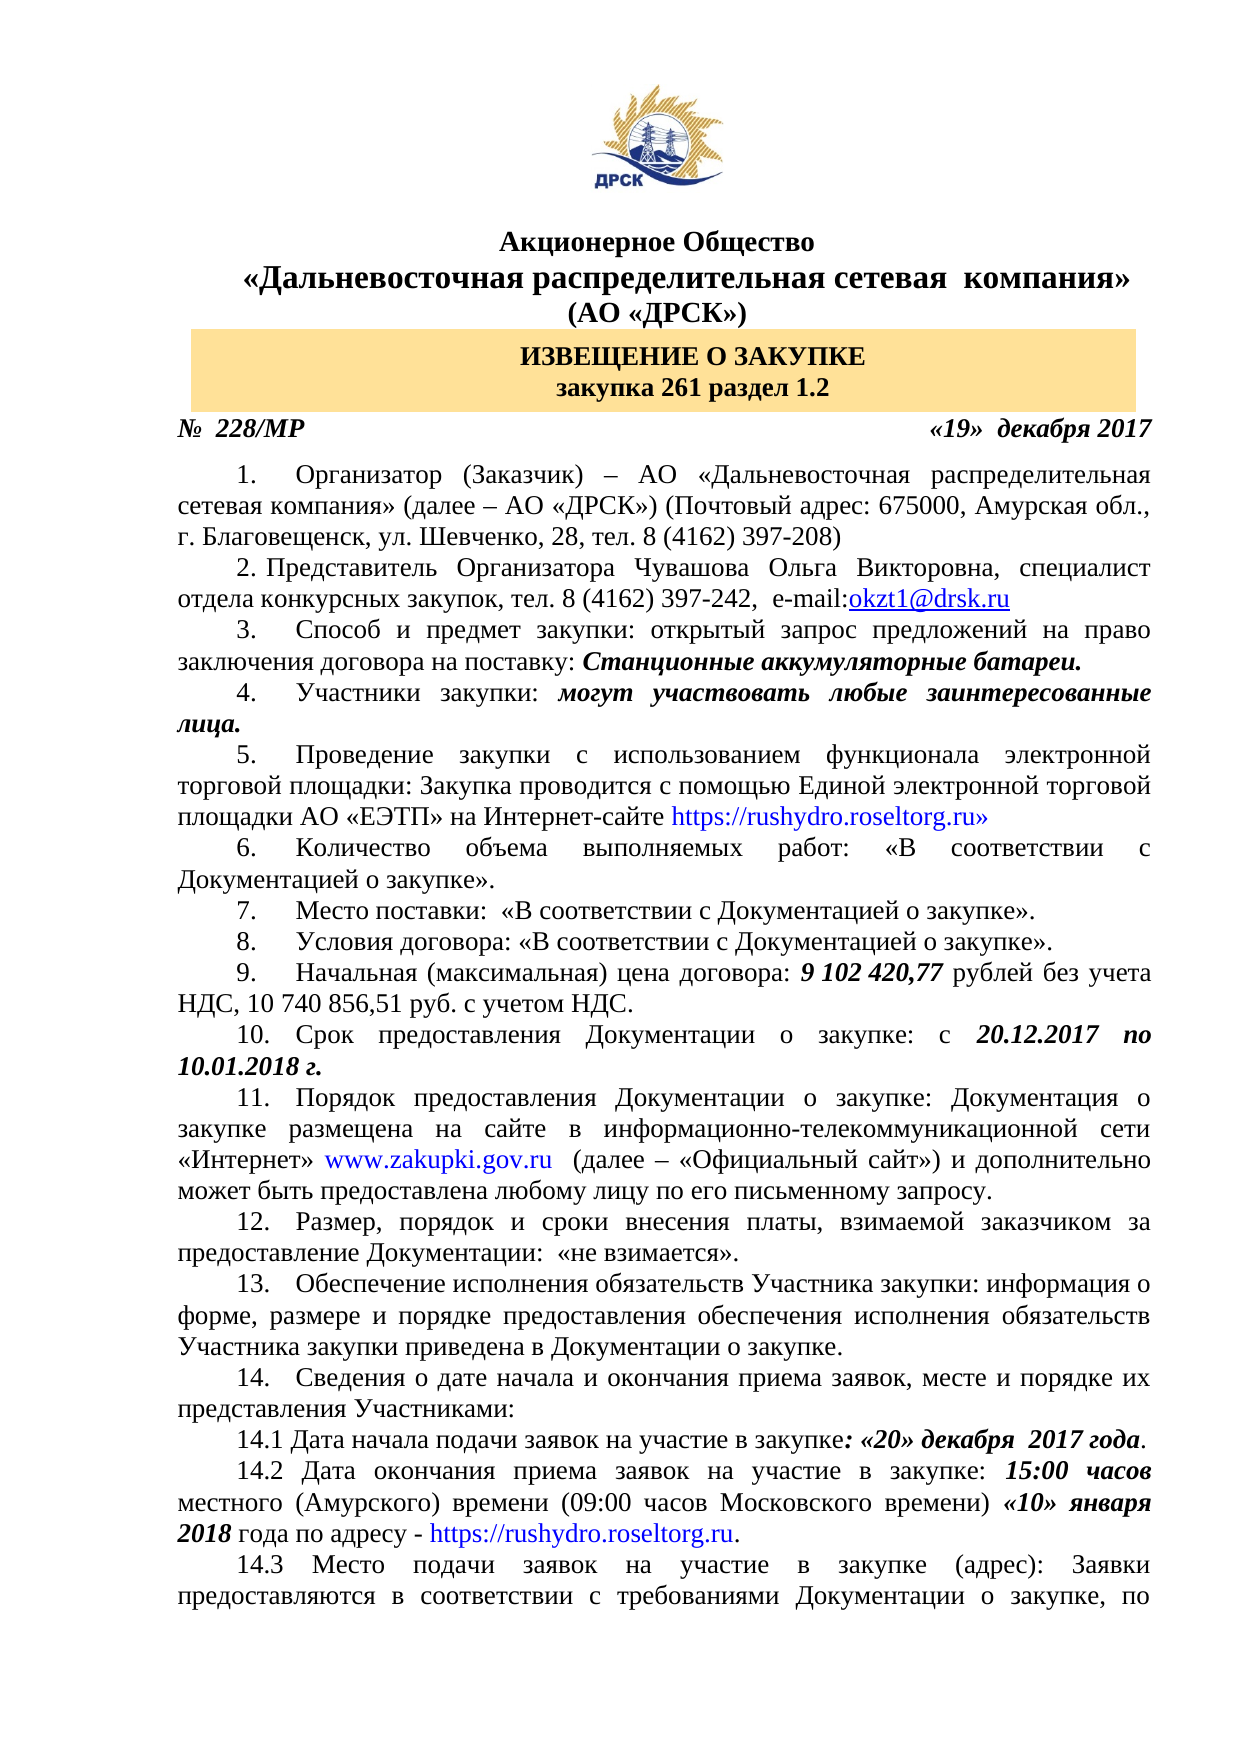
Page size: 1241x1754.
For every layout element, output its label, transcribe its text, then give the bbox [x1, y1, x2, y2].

table_header № 228/МР [166, 412, 664, 443]
list Условия договора: «В соответствии с Документацией о закупке». [177, 925, 1152, 956]
list Порядок предоставления Документации о закупке: Документация о закупке размещена на сайте в информационно-телекоммуникационной сети «Интернет» www.zakupki.gov.ru (далее – «Официальный сайт») и дополнительно может быть предоставлена любому лицу по его письменному запросу. [177, 1081, 1152, 1205]
list Проведение закупки с использованием функционала электронной торговой площадки: Закупка проводится с помощью Единой электронной торговой площадки АО «ЕЭТП» на Интернет-сайте https://rushydro.roseltorg.ru» [177, 738, 1152, 832]
list Размер, порядок и сроки внесения платы, взимаемой заказчиком за предоставление Документации: «не взимается». [177, 1205, 1152, 1268]
list Способ и предмет закупки: открытый запрос предложений на право заключения договора на поставку: Станционные аккумуляторные батареи. [177, 613, 1152, 676]
text Акционерное Общество [177, 224, 1137, 257]
list Количество объема выполняемых работ: «В соответствии с Документацией о закупке». [177, 832, 1152, 894]
text «Дальневосточная распределительная сетевая компания» [177, 257, 1137, 296]
list Срок предоставления Документации о закупке: с 20.12.2017 по 10.01.2018 г. [177, 1018, 1152, 1081]
list Участники закупки: могут участвовать любые заинтересованные лица. [177, 676, 1152, 738]
picture [590, 84, 724, 193]
list Место поставки: «В соответствии с Документацией о закупке». [177, 894, 1152, 925]
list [177, 1548, 1152, 1610]
list 14.1 Дата начала подачи заявок на участие в закупке: «20» декабря 2017 года. [177, 1423, 1152, 1454]
list Организатор (Заказчик) – АО «Дальневосточная распределительная сетевая компания» (далее – АО «ДРСК») (Почтовый адрес: 675000, Амурская обл., г. Благовещенск, ул. Шевченко, 28, тел. 8 (4162) 397-208) [177, 458, 1152, 551]
list 14.2 Дата окончания приема заявок на участие в закупке: 15:00 часов местного (Амурского) времени (09:00 часов Московского времени) «10» января 2018 года по адресу - https://rushydro.roseltorg.ru. [177, 1454, 1152, 1548]
list Представитель Организатора Чувашова Ольга Викторовна, специалист отдела конкурсных закупок, тел. 8 (4162) 397-242, e-mail:okzt1@drsk.ru [177, 551, 1152, 613]
text (АО «ДРСК») [177, 296, 1137, 329]
table_header «19» декабря 2017 [664, 412, 1163, 443]
list Сведения о дате начала и окончания приема заявок, месте и порядке их представления Участниками: [177, 1361, 1152, 1423]
list Обеспечение исполнения обязательств Участника закупки: информация о форме, размере и порядке предоставления обеспечения исполнения обязательств Участника закупки приведена в Документации о закупке. [177, 1268, 1152, 1361]
list Начальная (максимальная) цена договора: 9 102 420,77 рублей без учета НДС, 10 740 856,51 руб. с учетом НДС. [177, 956, 1152, 1018]
table_header ИЗВЕЩЕНИЕ О ЗАКУПКЕ закупка 261 раздел 1.2 [191, 329, 1136, 412]
